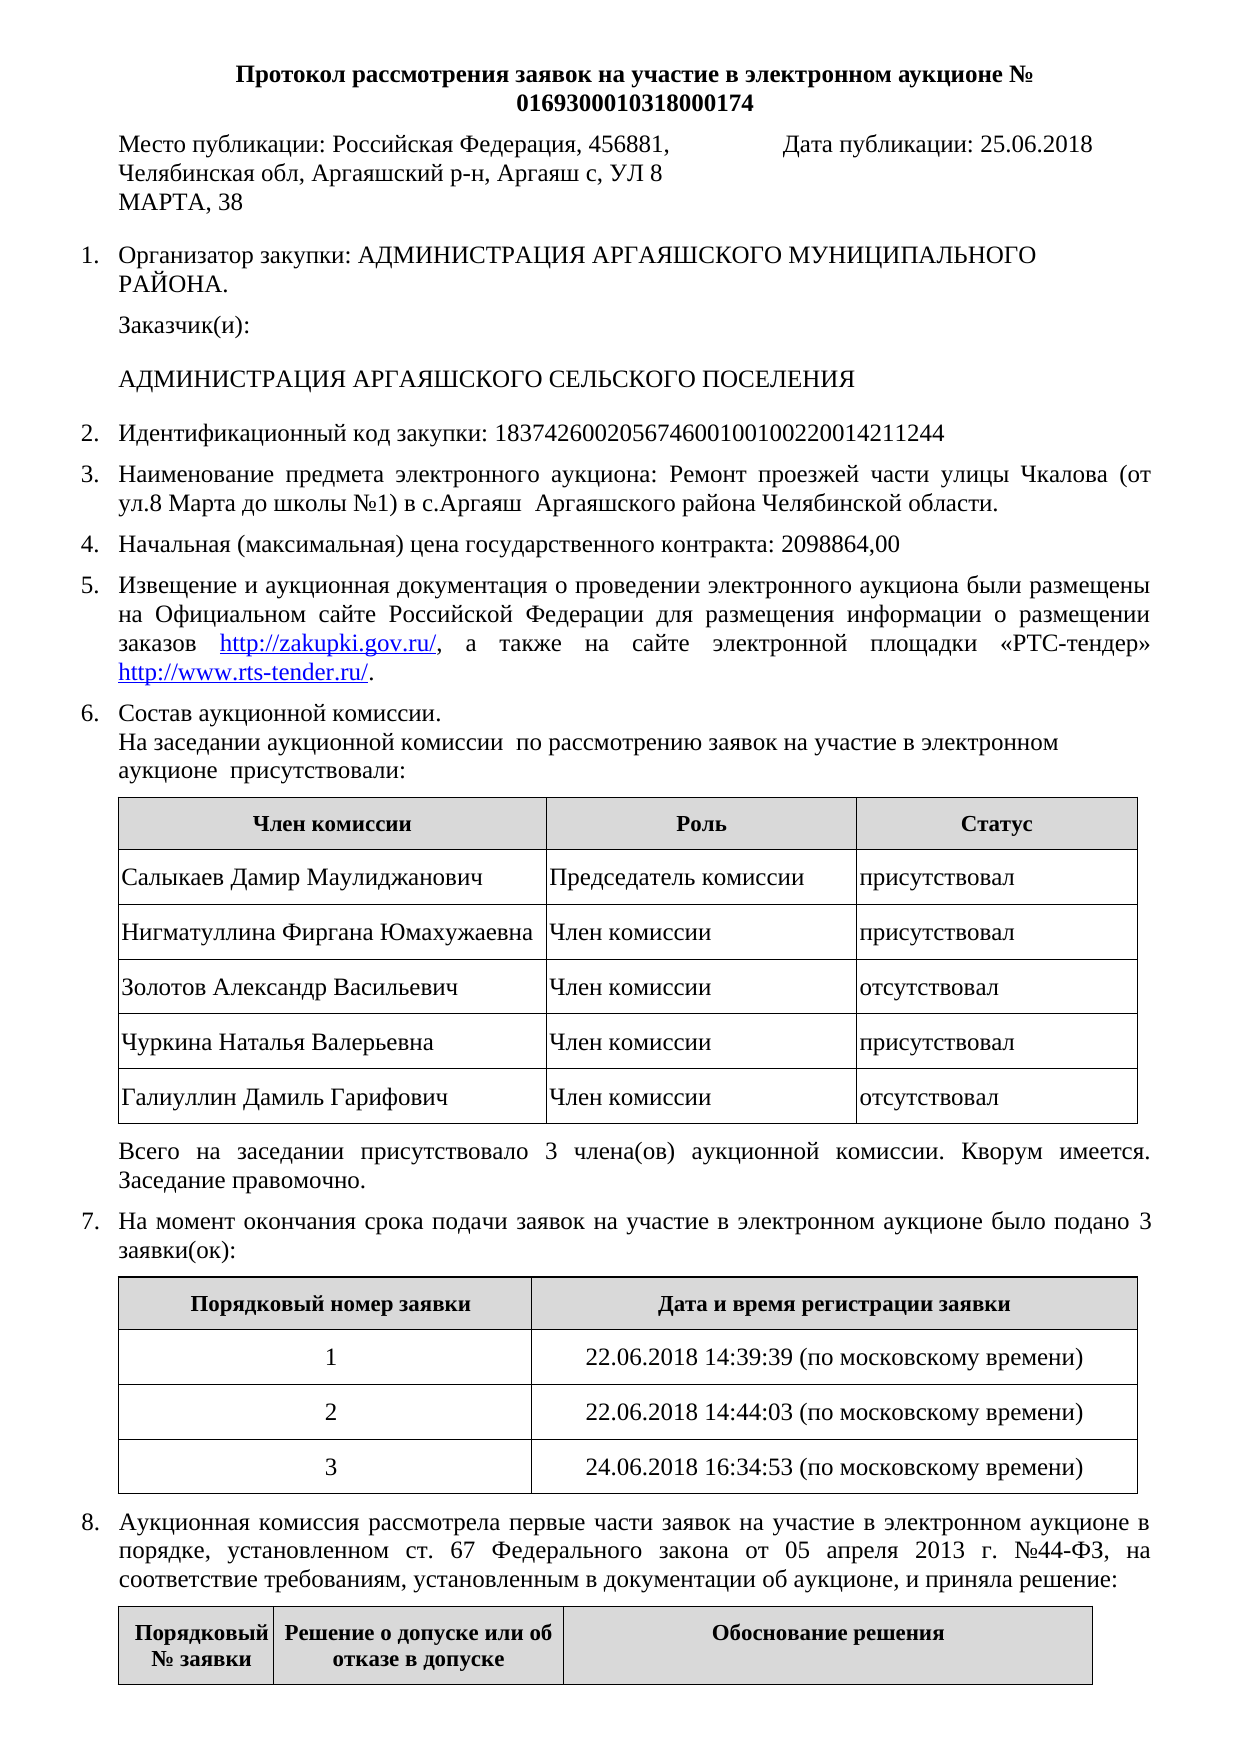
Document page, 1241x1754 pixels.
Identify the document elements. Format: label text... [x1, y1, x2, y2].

list На момент окончания срока подачи заявок на участие в электронном аукционе было подано 3 заявки(ок): [81, 1206, 1152, 1264]
table_header Статус [857, 798, 1137, 849]
table_cell Член комиссии [547, 1069, 856, 1123]
table_cell присутствовал [857, 850, 1137, 904]
list Извещение и аукционная документация о проведении электронного аукциона были размещены на Официальном сайте Российской Федерации для размещения информации о размещении заказов http://zakupki.gov.ru/, а также на сайте электронной площадки «РТС-тендер» http://www.rts-tender.ru/. [81, 570, 1152, 685]
table_cell Член комиссии [547, 1014, 856, 1068]
table_cell отсутствовал [857, 1069, 1137, 1123]
table_header Дата и время регистрации заявки [532, 1278, 1137, 1329]
list Организатор закупки: АДМИНИСТРАЦИЯ АРГАЯШСКОГО МУНИЦИПАЛЬНОГО РАЙОНА. [81, 240, 1152, 298]
table_header Роль [547, 798, 856, 849]
list Начальная (максимальная) цена государственного контракта: 2098864,00 [81, 529, 1152, 558]
list Аукционная комиссия рассмотрела первые части заявок на участие в электронном аукционе в порядке, установленном ст. 67 Федерального закона от 05 апреля 2013 г. №44-ФЗ, на соответствие требованиям, установленным в документации об аукционе, и приняла решение: [81, 1507, 1152, 1593]
table_cell 1 [119, 1330, 531, 1384]
table_cell 22.06.2018 14:44:03 (по московскому времени) [532, 1385, 1137, 1438]
table_cell присутствовал [857, 1014, 1137, 1068]
table_cell Председатель комиссии [547, 850, 856, 904]
table_header Обоснование решения [564, 1607, 1092, 1684]
table_cell Салыкаев Дамир Маулиджанович [119, 850, 546, 904]
table_cell Член комиссии [547, 905, 856, 958]
table_header Дата публикации: 25.06.2018 [709, 117, 1104, 228]
list Идентификационный код закупки: 183742600205674600100100220014211244 [81, 418, 1152, 447]
table_cell Золотов Александр Васильевич [119, 960, 546, 1013]
list Наименование предмета электронного аукциона: Ремонт проезжей части улицы Чкалова (от ул.8 Марта до школы №1) в с.Аргаяш Аргаяшского района Челябинской области. [81, 459, 1152, 517]
table_cell отсутствовал [857, 960, 1137, 1013]
table_cell Нигматуллина Фиргана Юмахужаевна [119, 905, 546, 958]
table_cell 24.06.2018 16:34:53 (по московскому времени) [532, 1440, 1137, 1493]
list Состав аукционной комиссии. На заседании аукционной комиссии по рассмотрению заявок на участие в электронном аукционе присутствовали: [81, 698, 1152, 784]
table_cell Галиуллин Дамиль Гарифович [119, 1069, 546, 1123]
table_header Член комиссии [119, 798, 546, 849]
table_header АДМИНИСТРАЦИЯ АРГАЯШСКОГО СЕЛЬСКОГО ПОСЕЛЕНИЯ [107, 352, 1104, 405]
table_cell Член комиссии [547, 960, 856, 1013]
text Протокол рассмотрения заявок на участие в электронном аукционе № 0169300010318000174 [118, 59, 1152, 117]
table_cell присутствовал [857, 905, 1137, 958]
text Заказчик(и): [118, 310, 1152, 339]
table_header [274, 1607, 563, 1684]
table_header Порядковый № заявки [119, 1607, 273, 1684]
table_cell 2 [119, 1385, 531, 1438]
text Всего на заседании присутствовало 3 члена(ов) аукционной комиссии. Кворум имеется. Заседание правомочно. [118, 1136, 1152, 1194]
table_cell 22.06.2018 14:39:39 (по московскому времени) [532, 1330, 1137, 1384]
table_header Порядковый номер заявки [119, 1278, 531, 1329]
table_cell 3 [119, 1440, 531, 1493]
table_header Место публикации: Российская Федерация, 456881, Челябинская обл, Аргаяшский р-н, Аргаяш с, УЛ 8 МАРТА, 38 [107, 117, 709, 228]
table_cell Чуркина Наталья Валерьевна [119, 1014, 546, 1068]
